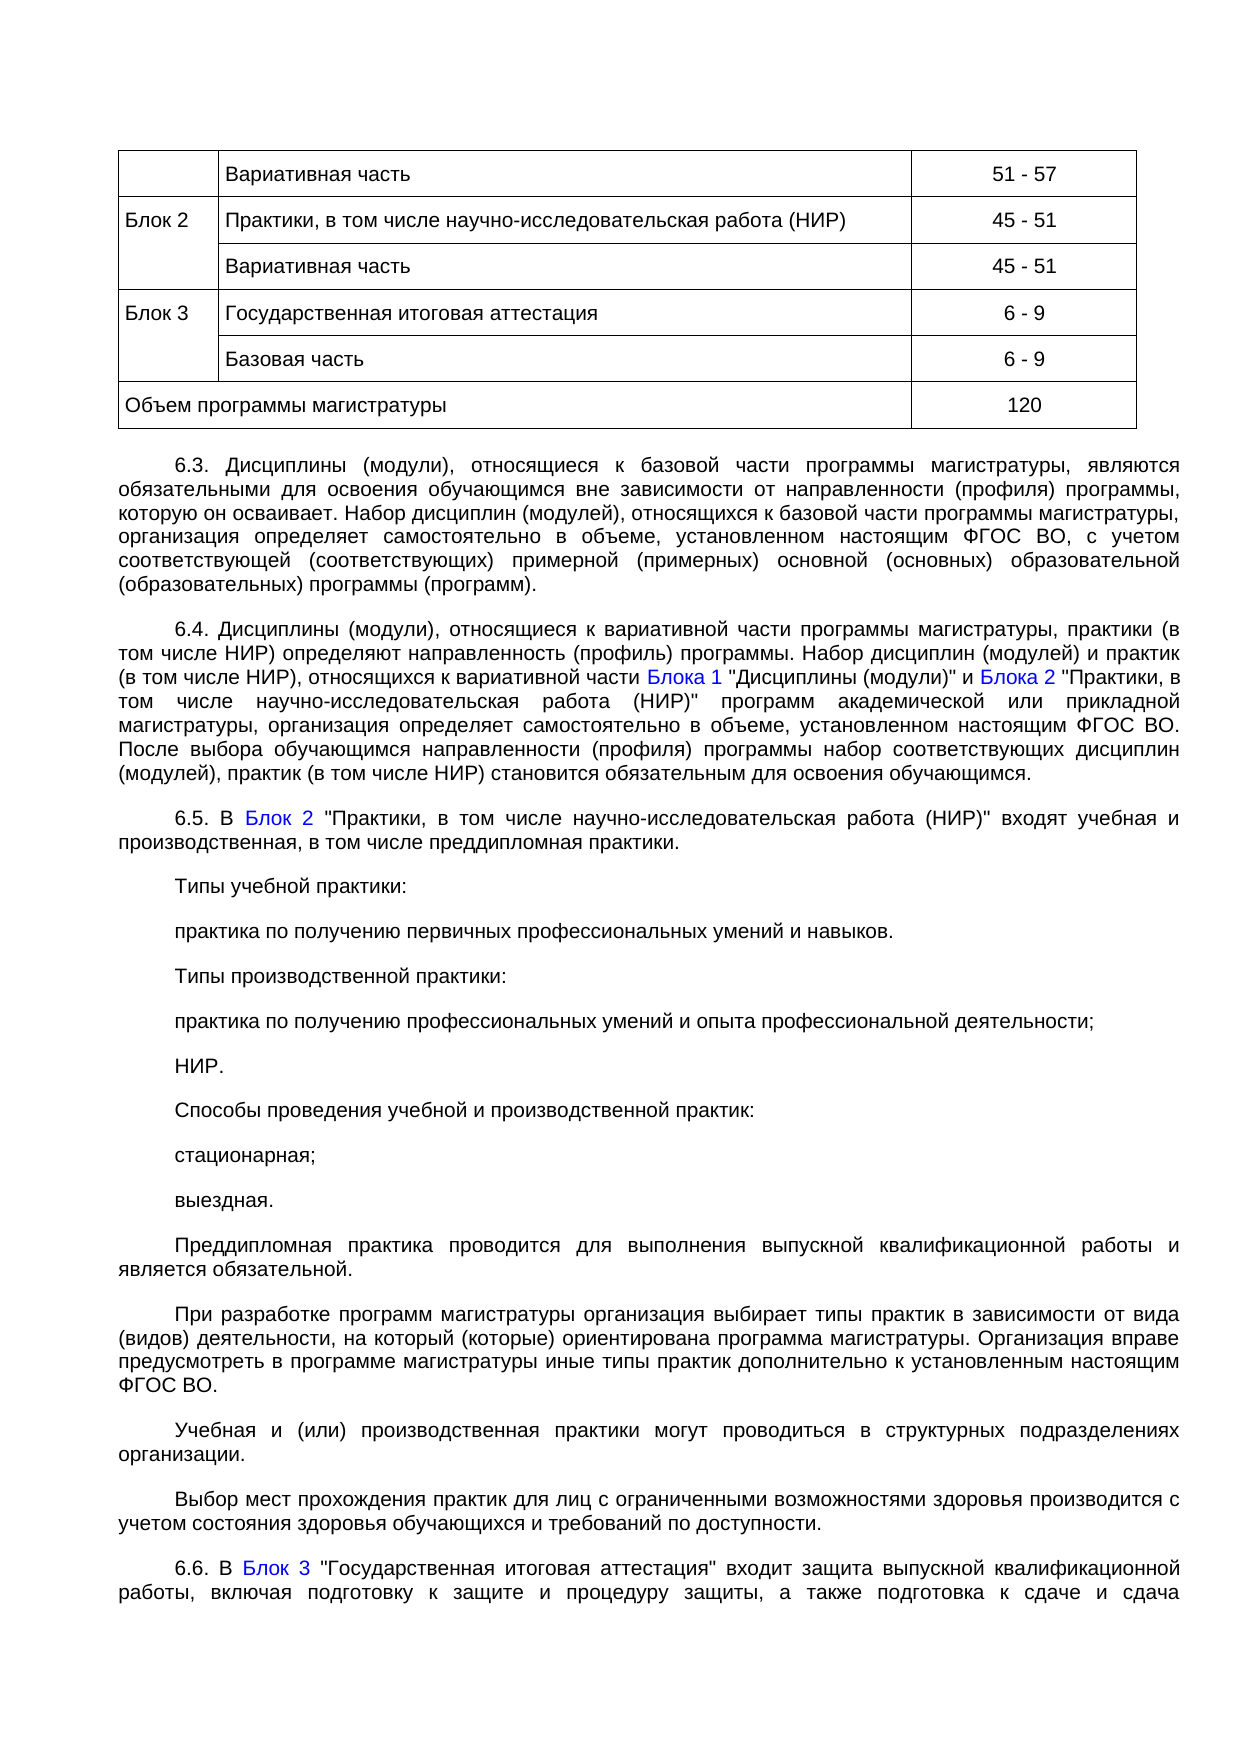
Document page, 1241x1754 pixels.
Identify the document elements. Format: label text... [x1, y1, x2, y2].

text Способы проведения учебной и производственной практик: [118, 1098, 1181, 1122]
table_cell 6 - 9 [912, 336, 1136, 381]
table_cell Вариативная часть [219, 244, 911, 289]
text Типы производственной практики: [118, 964, 1181, 988]
text 6.4. Дисциплины (модули), относящиеся к вариативной части программы магистратуры, практики (в том числе НИР) определяют направленность (профиль) программы. Набор дисциплин (модулей) и практик (в том числе НИР), относящихся к вариативной части Блока 1 "Дисциплины (модули)" и Блока 2 "Практики, в том числе научно-исследовательская работа (НИР)" программ академической или прикладной магистратуры, организация определяет самостоятельно в объеме, установленном настоящим ФГОС ВО. После выбора обучающимся направленности (профиля) программы набор соответствующих дисциплин (модулей), практик (в том числе НИР) становится обязательным для освоения обучающимся. [118, 617, 1181, 785]
table_cell Практики, в том числе научно-исследовательская работа (НИР) [219, 197, 911, 242]
table_cell Блок 3 [119, 290, 218, 381]
table_cell 120 [912, 382, 1136, 427]
text Преддипломная практика проводится для выполнения выпускной квалификационной работы и является обязательной. [118, 1233, 1181, 1281]
text НИР. [118, 1053, 1181, 1077]
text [118, 1556, 1181, 1603]
table_cell Блок 2 [119, 197, 218, 289]
table_cell Государственная итоговая аттестация [219, 290, 911, 335]
text выездная. [118, 1188, 1181, 1212]
table_cell 6 - 9 [912, 290, 1136, 335]
text Учебная и (или) производственная практики могут проводиться в структурных подразделениях организации. [118, 1418, 1181, 1466]
text стационарная; [118, 1143, 1181, 1167]
text Типы учебной практики: [118, 874, 1181, 898]
table_cell 51 - 57 [912, 151, 1136, 196]
text При разработке программ магистратуры организация выбирает типы практик в зависимости от вида (видов) деятельности, на который (которые) ориентирована программа магистратуры. Организация вправе предусмотреть в программе магистратуры иные типы практик дополнительно к установленным настоящим ФГОС ВО. [118, 1301, 1181, 1397]
table_cell 45 - 51 [912, 244, 1136, 289]
text Выбор мест прохождения практик для лиц с ограниченными возможностями здоровья производится с учетом состояния здоровья обучающихся и требований по доступности. [118, 1487, 1181, 1535]
table_cell 45 - 51 [912, 197, 1136, 242]
table_cell Вариативная часть [219, 151, 911, 196]
text практика по получению первичных профессиональных умений и навыков. [118, 919, 1181, 943]
table_cell Объем программы магистратуры [119, 382, 911, 427]
text практика по получению профессиональных умений и опыта профессиональной деятельности; [118, 1009, 1181, 1033]
table_cell Базовая часть [219, 336, 911, 381]
text 6.5. В Блок 2 "Практики, в том числе научно-исследовательская работа (НИР)" входят учебная и производственная, в том числе преддипломная практики. [118, 806, 1181, 853]
text 6.3. Дисциплины (модули), относящиеся к базовой части программы магистратуры, являются обязательными для освоения обучающимся вне зависимости от направленности (профиля) программы, которую он осваивает. Набор дисциплин (модулей), относящихся к базовой части программы магистратуры, организация определяет самостоятельно в объеме, установленном настоящим ФГОС ВО, с учетом соответствующей (соответствующих) примерной (примерных) основной (основных) образовательной (образовательных) программы (программ). [118, 452, 1181, 596]
